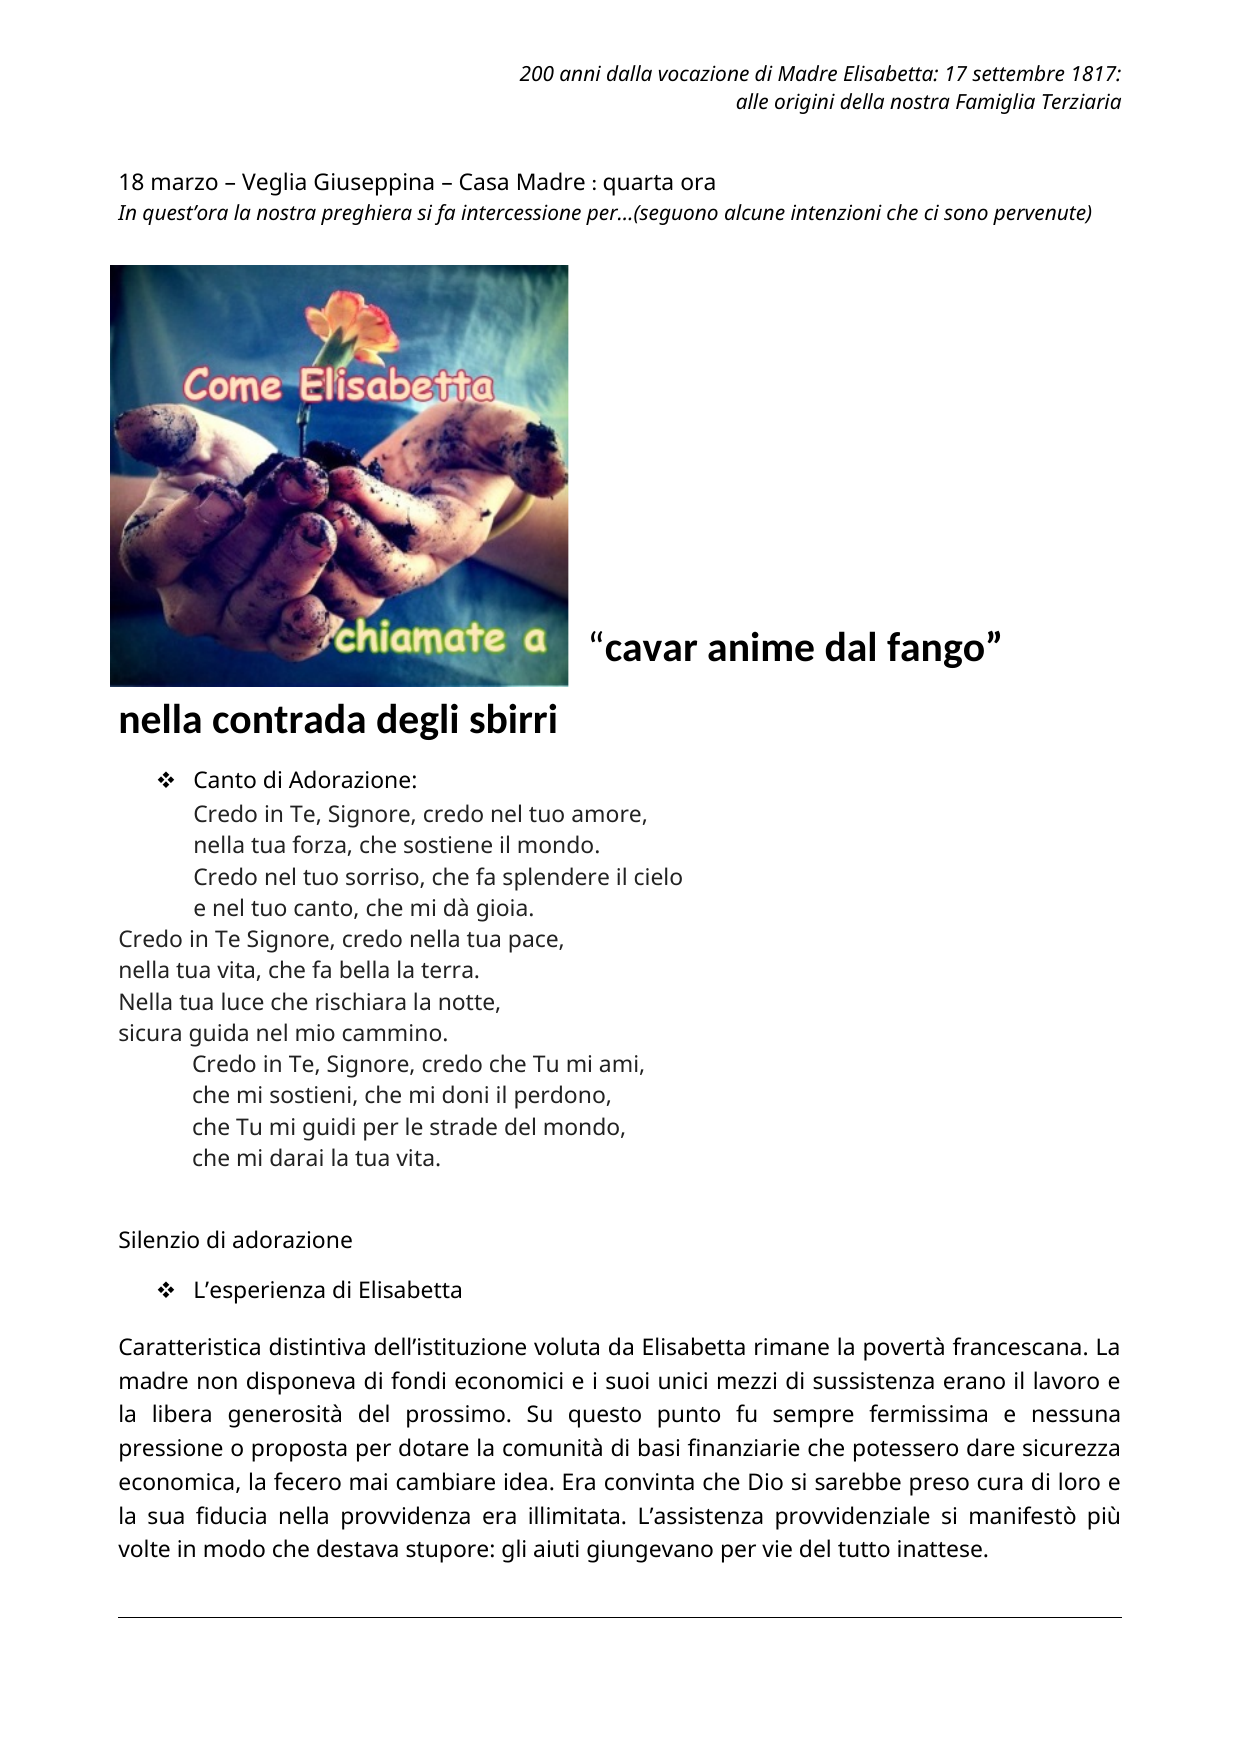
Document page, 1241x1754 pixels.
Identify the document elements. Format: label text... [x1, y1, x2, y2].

picture [110, 265, 569, 687]
text alle origini della nostra Famiglia Terziaria [118, 87, 1122, 116]
text “cavar anime dal fango” [569, 621, 1122, 672]
text Credo in Te Signore, credo nella tua pace, nella tua vita, che fa bella la terra. Nella tua luce che rischiara la notte, sicura guida nel mio cammino. [118, 923, 1122, 1048]
text Silenzio di adorazione [118, 1224, 1122, 1255]
text Credo in Te, Signore, credo che Tu mi ami, che mi sostieni, che mi doni il perdono, che Tu mi guidi per le strade del mondo, che mi darai la tua vita. [192, 1048, 1122, 1173]
text 200 anni dalla vocazione di Madre Elisabetta: 17 settembre 1817: [118, 59, 1122, 87]
text In quest’ora la nostra preghiera si fa intercessione per…(seguono alcune intenzioni che ci sono pervenute) [118, 198, 1122, 226]
list L’esperienza di Elisabetta [156, 1274, 1122, 1305]
text 18 marzo – Veglia Giuseppina – Casa Madre : quarta ora [118, 166, 1122, 198]
list Canto di Adorazione: [156, 764, 1122, 796]
text Caratteristica distintiva dell’istituzione voluta da Elisabetta rimane la povertà francescana. La madre non disponeva di fondi economici e i suoi unici mezzi di sussistenza erano il lavoro e la libera generosità del prossimo. Su questo punto fu sempre fermissima e nessuna pressione o proposta per dotare la comunità di basi finanziarie che potessero dare sicurezza economica, la fecero mai cambiare idea. Era convinta che Dio si sarebbe preso cura di loro e la sua fiducia nella provvidenza era illimitata. L’assistenza provvidenziale si manifestò più volte in modo che destava stupore: gli aiuti giungevano per vie del tutto inattese. [118, 1331, 1122, 1564]
list Credo in Te, Signore, credo nel tuo amore, nella tua forza, che sostiene il mondo. Credo nel tuo sorriso, che fa splendere il cielo e nel tuo canto, che mi dà gioia. [193, 798, 1122, 923]
text nella contrada degli sbirri [118, 693, 1122, 744]
